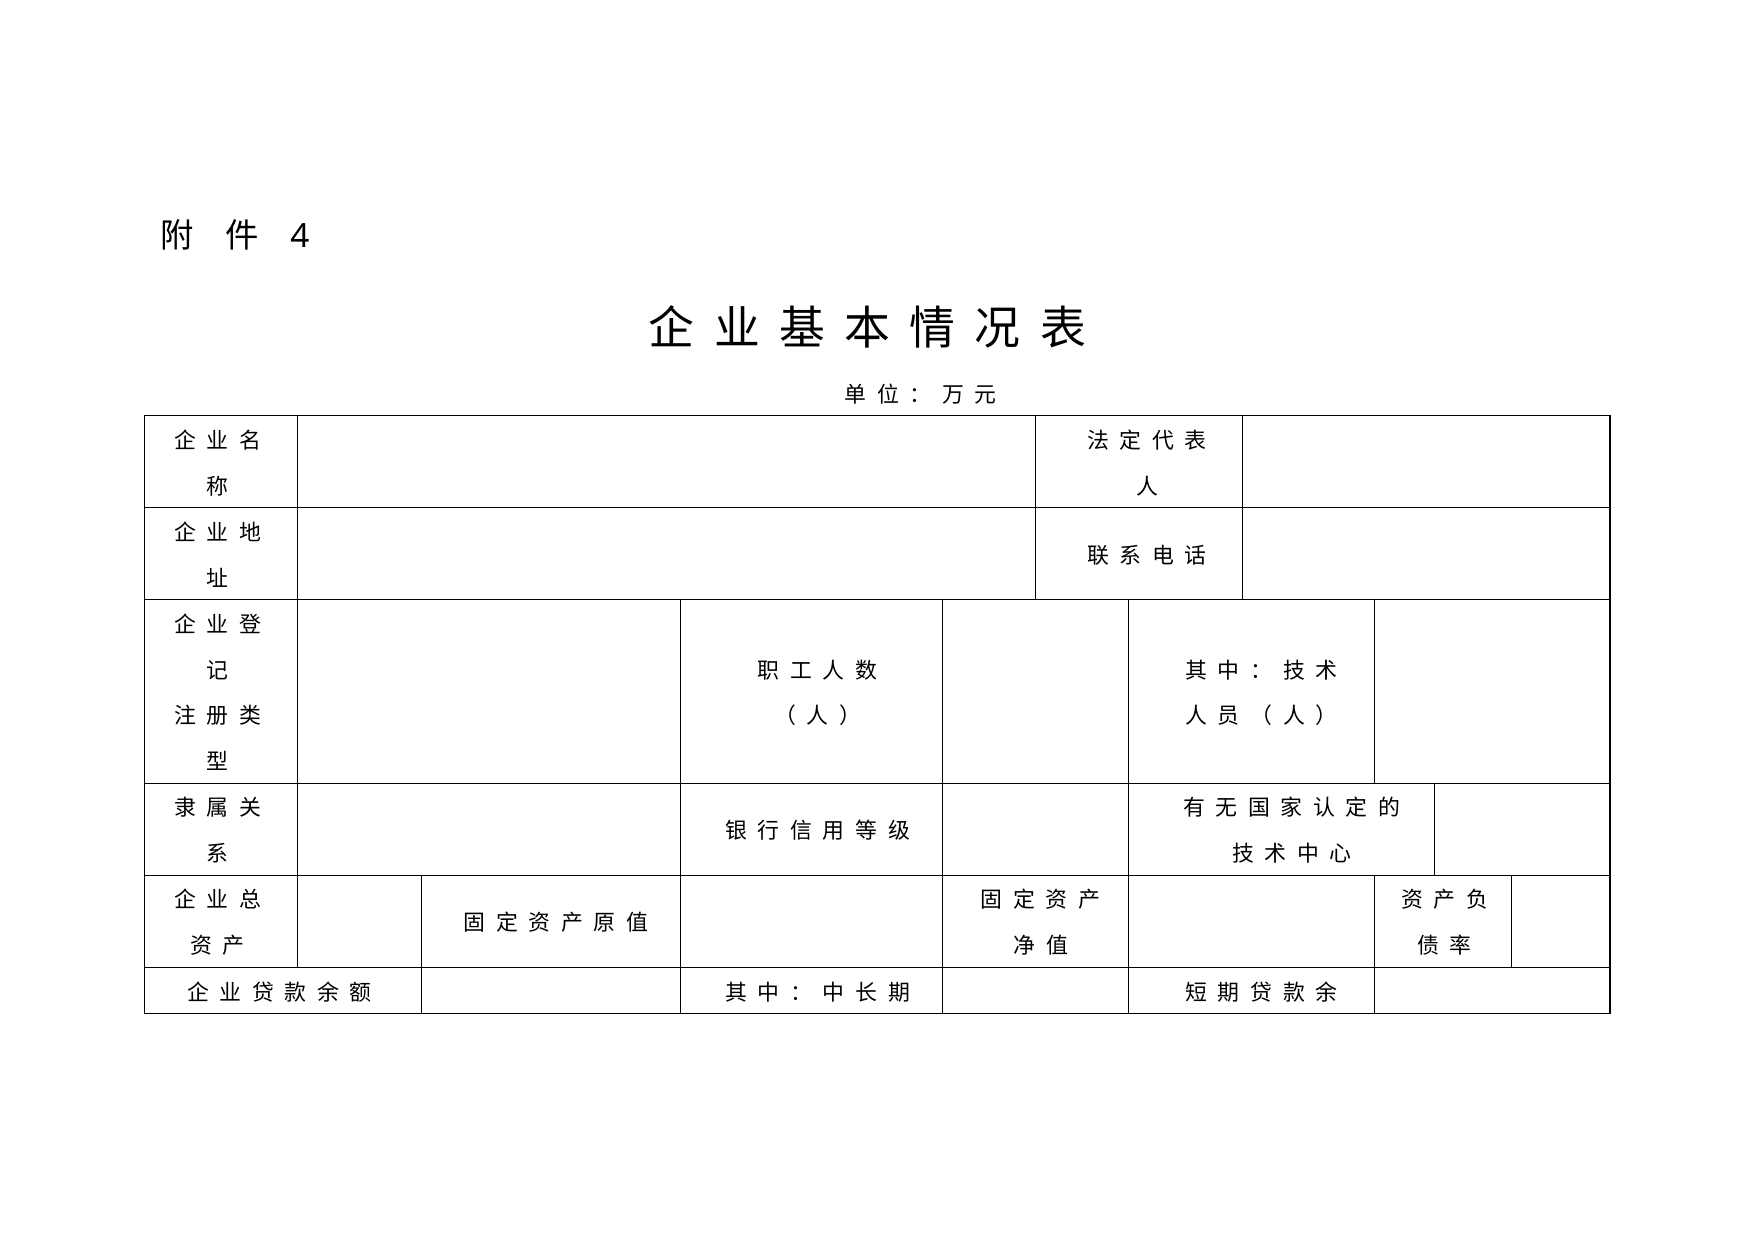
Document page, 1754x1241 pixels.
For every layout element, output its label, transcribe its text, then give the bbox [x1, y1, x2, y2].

table_cell [943, 600, 1128, 782]
table_cell [422, 968, 680, 1013]
table_cell [298, 508, 1035, 599]
table_cell 固定资产原值 [422, 876, 680, 967]
table_cell 隶属关系 [145, 784, 297, 874]
table_cell 企业总资产 [145, 876, 297, 967]
table_header [298, 416, 1035, 507]
table_cell 银行信用等级 [681, 784, 942, 874]
table_cell [681, 876, 942, 967]
table_cell 企业贷款余额 [145, 968, 421, 1013]
table_cell 有无国家认定的技术中心 [1129, 784, 1434, 874]
table_cell 企业登记 注册类型 [145, 600, 297, 782]
table_cell 短期贷款余额 [1129, 968, 1374, 1013]
table_cell 其中：技术人员（人） [1129, 600, 1374, 782]
table_cell 固定资产净值 [943, 876, 1128, 967]
table_cell [298, 784, 680, 874]
table_header 法定代表人 [1036, 416, 1242, 507]
table_cell 资产负债率 [1375, 876, 1511, 967]
text 单位：万元 [160, 370, 1594, 415]
table_cell [298, 876, 421, 967]
table_cell [943, 784, 1128, 874]
table_cell [943, 968, 1128, 1013]
table_cell [1375, 600, 1609, 782]
table_cell [298, 600, 680, 782]
table_cell [1375, 968, 1609, 1013]
table_cell [1129, 876, 1374, 967]
table_cell [1243, 508, 1609, 599]
table_header [1243, 416, 1609, 507]
table_cell [1435, 784, 1609, 874]
table_header 企业名称 [145, 416, 297, 507]
table_cell [1512, 876, 1609, 967]
text 附件4 [160, 188, 1594, 279]
table_cell 联系电话 [1036, 508, 1242, 599]
text 企业基本情况表 [160, 279, 1594, 370]
table_cell 职工人数（人） [681, 600, 942, 782]
table_cell 企业地址 [145, 508, 297, 599]
table_cell 其中：中长期贷款余额 [681, 968, 942, 1013]
